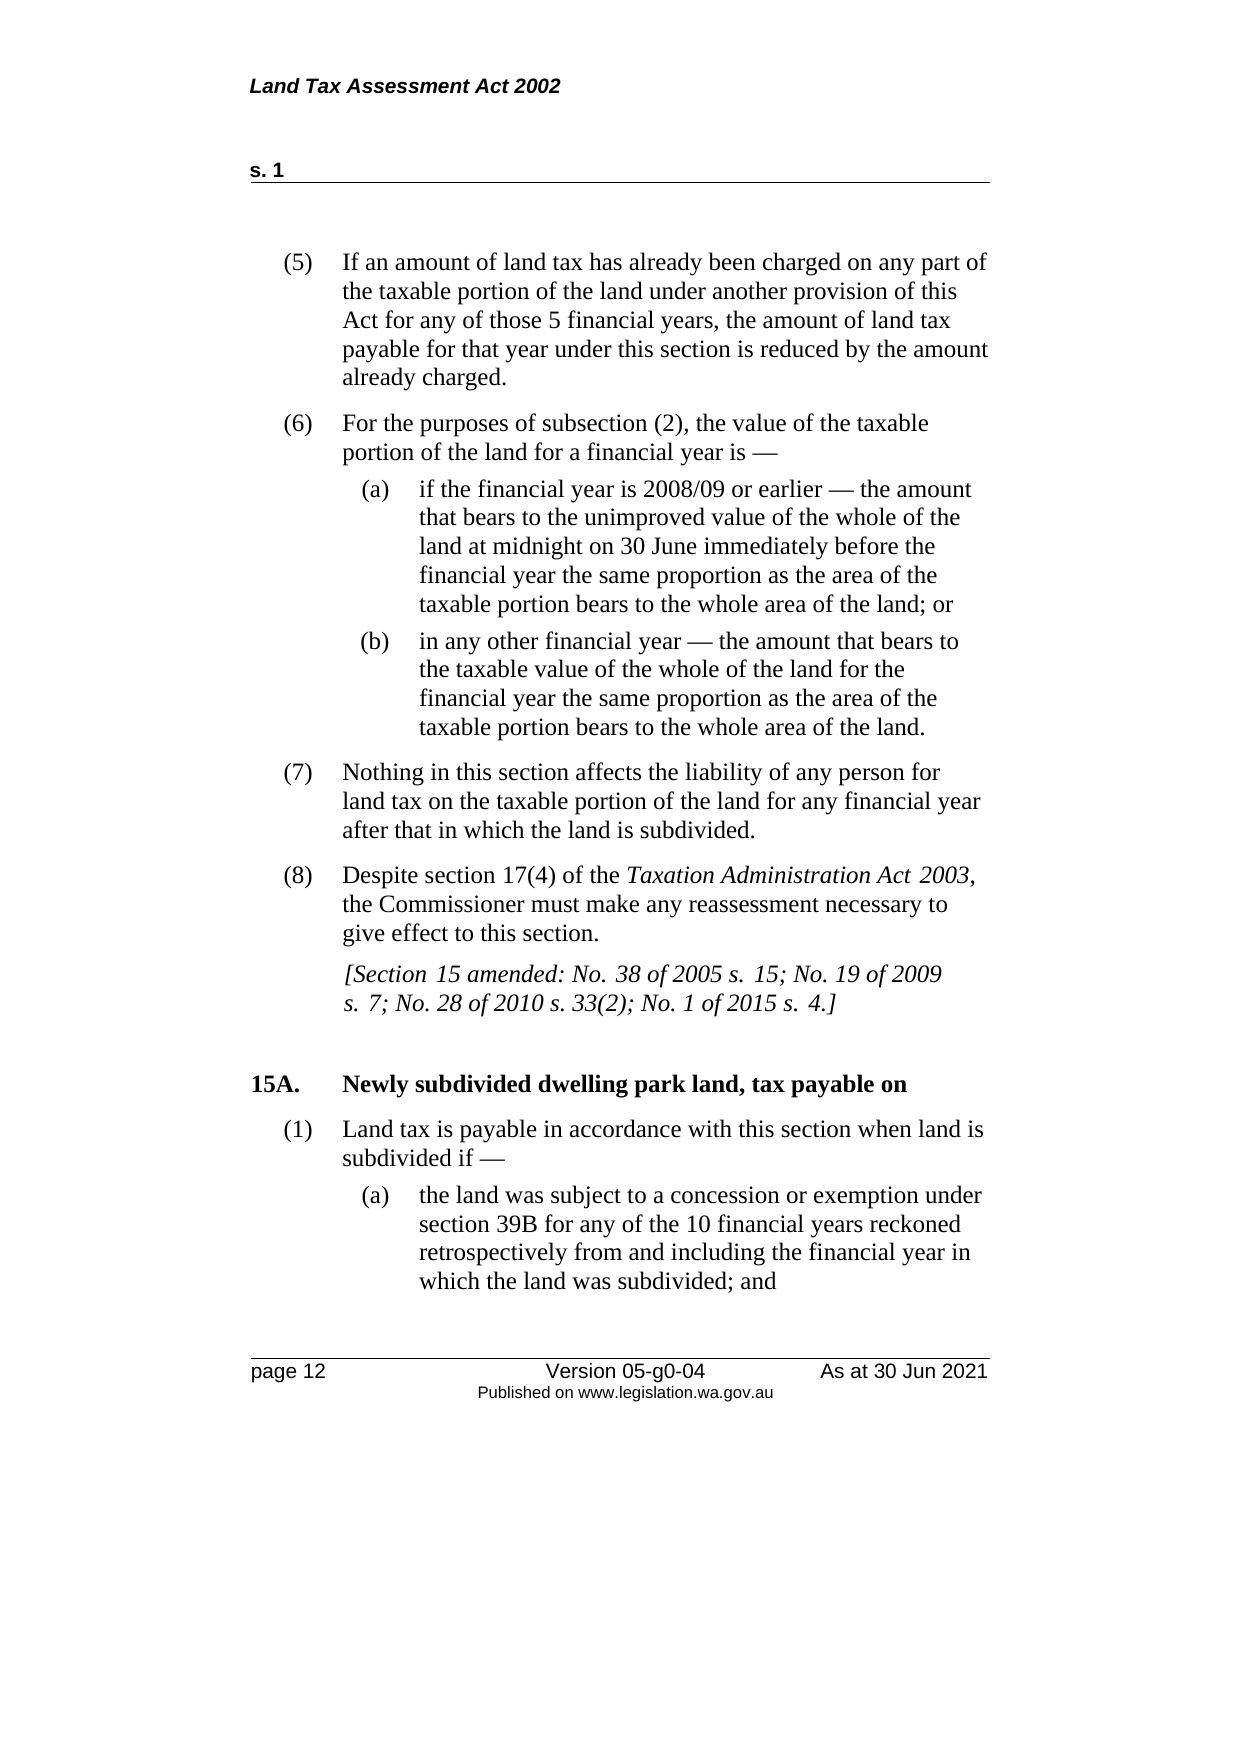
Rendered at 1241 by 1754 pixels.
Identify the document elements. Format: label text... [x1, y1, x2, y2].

text (7) Nothing in this section affects the liability of any person for land tax on the taxable portion of the land for any financial year after that in which the land is subdivided. [251, 757, 990, 844]
text (8) Despite section 17(4) of the Taxation Administration Act 2003, the Commissioner must make any reassessment necessary to give effect to this section. [251, 860, 990, 947]
text (5) If an amount of land tax has already been charged on any part of the taxable portion of the land under another provision of this Act for any of those 5 financial years, the amount of land tax payable for that year under this section is reduced by the amount already charged. [251, 247, 990, 391]
text [Section 15 amended: No. 38 of 2005 s. 15; No. 19 of 2009 s. 7; No. 28 of 2010 s. 33(2); No. 1 of 2015 s. 4.] [251, 959, 990, 1017]
text (b) in any other financial year — the amount that bears to the taxable value of the whole of the land for the financial year the same proportion as the area of the taxable portion bears to the whole area of the land. [251, 626, 990, 741]
subtitle 15A. Newly subdivided dwelling park land, tax payable on [251, 1069, 990, 1097]
text (a) if the financial year is 2008/09 or earlier — the amount that bears to the unimproved value of the whole of the land at midnight on 30 June immediately before the financial year the same proportion as the area of the taxable portion bears to the whole area of the land; or [251, 474, 990, 617]
text (6) For the purposes of subsection (2), the value of the taxable portion of the land for a financial year is — [251, 408, 990, 465]
text (a) the land was subject to a concession or exemption under section 39B for any of the 10 financial years reckoned retrospectively from and including the financial year in which the land was subdivided; and [251, 1180, 990, 1295]
text (1) Land tax is payable in accordance with this section when land is subdivided if — [251, 1114, 990, 1172]
